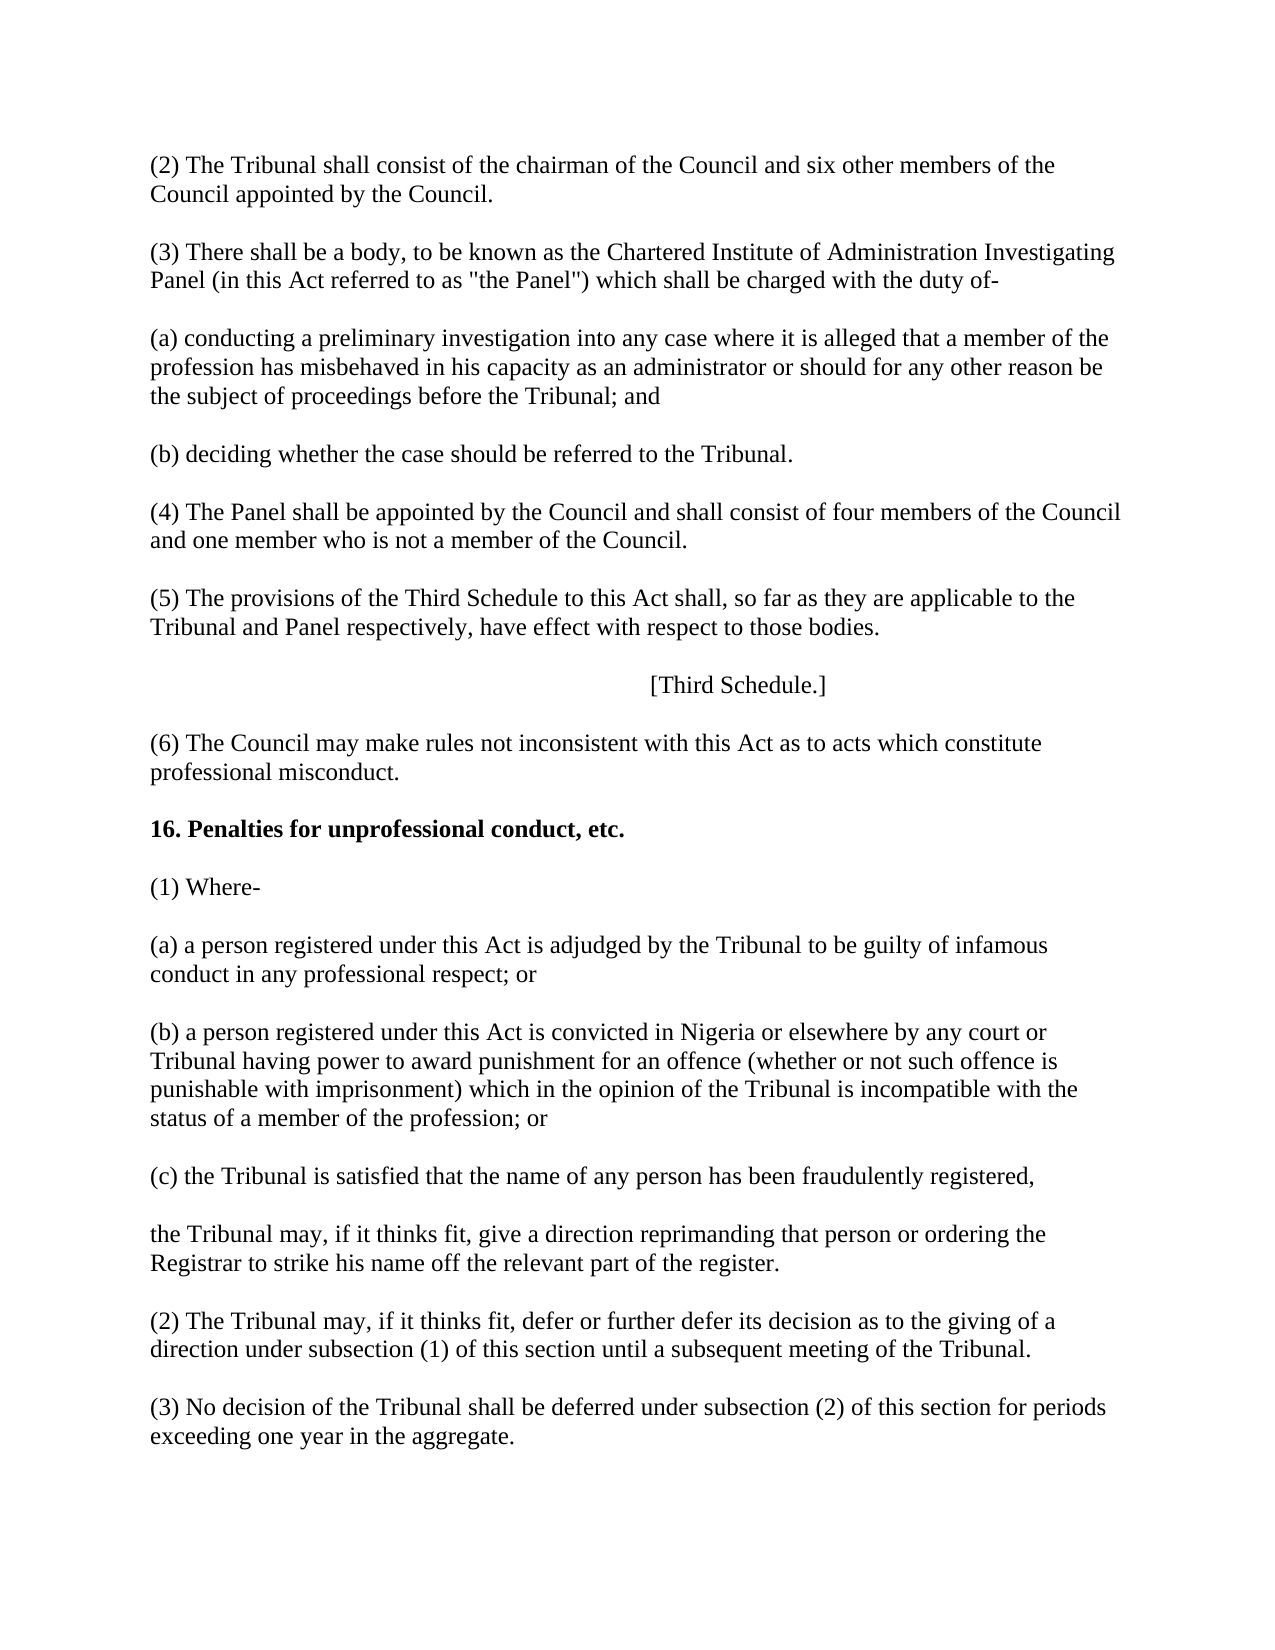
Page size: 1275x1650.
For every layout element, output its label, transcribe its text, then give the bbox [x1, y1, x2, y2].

text (2) The Tribunal may, if it thinks fit, defer or further defer its decision as to the giving of a direction under subsection (1) of this section until a subsequent meeting of the Tribunal. [150, 1306, 1125, 1363]
text (c) the Tribunal is satisfied that the name of any person has been fraudulently registered, [150, 1161, 1125, 1190]
text (3) There shall be a body, to be known as the Chartered Institute of Administration Investigating Panel (in this Act referred to as "the Panel") which shall be charged with the duty of- [150, 237, 1125, 294]
text (6) The Council may make rules not inconsistent with this Act as to acts which constitute professional misconduct. [150, 728, 1125, 785]
text [Third Schedule.] [150, 670, 1125, 699]
text (2) The Tribunal shall consist of the chairman of the Council and six other members of the Council appointed by the Council. [150, 150, 1125, 207]
text (a) conducting a preliminary investigation into any case where it is alleged that a member of the profession has misbehaved in his capacity as an administrator or should for any other reason be the subject of proceedings before the Tribunal; and [150, 323, 1125, 409]
text (3) No decision of the Tribunal shall be deferred under subsection (2) of this section for periods exceeding one year in the aggregate. [150, 1392, 1125, 1450]
text (4) The Panel shall be appointed by the Council and shall consist of four members of the Council and one member who is not a member of the Council. [150, 497, 1125, 554]
text 16. Penalties for unprofessional conduct, etc. [150, 814, 1125, 843]
text (b) deciding whether the case should be referred to the Tribunal. [150, 439, 1125, 467]
text (b) a person registered under this Act is convicted in Nigeria or elsewhere by any court or Tribunal having power to award punishment for an offence (whether or not such offence is punishable with imprisonment) which in the opinion of the Tribunal is incompatible with the status of a member of the profession; or [150, 1017, 1125, 1132]
text the Tribunal may, if it thinks fit, give a direction reprimanding that person or ordering the Registrar to strike his name off the relevant part of the register. [150, 1219, 1125, 1277]
text (a) a person registered under this Act is adjudged by the Tribunal to be guilty of infamous conduct in any professional respect; or [150, 930, 1125, 988]
text (5) The provisions of the Third Schedule to this Act shall, so far as they are applicable to the Tribunal and Panel respectively, have effect with respect to those bodies. [150, 583, 1125, 641]
text (1) Where- [150, 872, 1125, 901]
